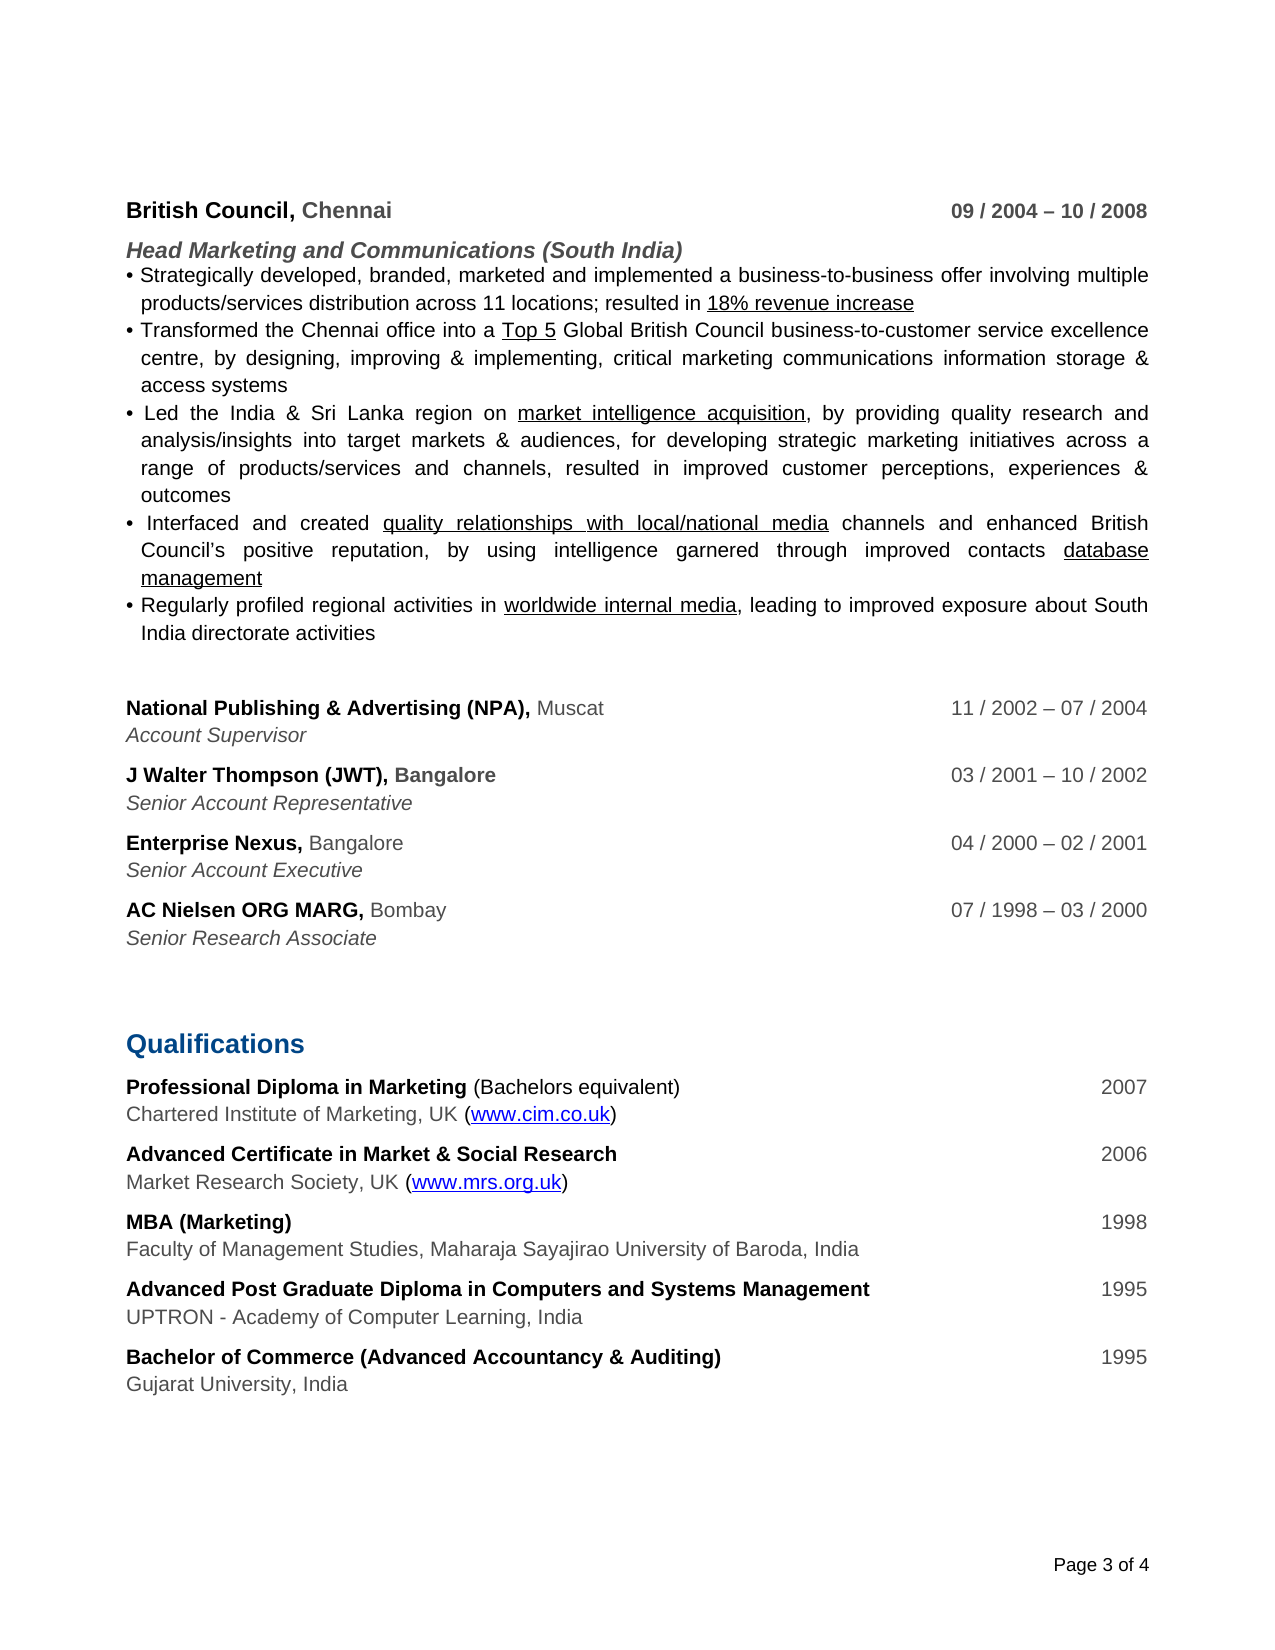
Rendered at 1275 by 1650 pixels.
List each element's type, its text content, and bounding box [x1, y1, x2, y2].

text Faculty of Management Studies, Maharaja Sayajirao University of Baroda, India [126, 1237, 1149, 1261]
text Enterprise Nexus, Bangalore 04 / 2000 – 02 / 2001 [126, 831, 1149, 855]
text AC Nielsen ORG MARG, Bombay 07 / 1998 – 03 / 2000 [126, 898, 1149, 922]
text MBA (Marketing) 1998 [126, 1209, 1149, 1233]
text Chartered Institute of Marketing, UK (www.cim.co.uk) [126, 1102, 1149, 1126]
text Senior Account Representative [126, 791, 1149, 815]
text Account Supervisor [126, 723, 1149, 747]
text • Regularly profiled regional activities in worldwide internal media, leading to improved exposure about South India directorate activities [126, 593, 1149, 644]
subtitle Qualifications [126, 1028, 1149, 1059]
text Gujarat University, India [126, 1372, 1149, 1396]
text British Council, Chennai 09 / 2004 – 10 / 2008 [126, 197, 1149, 223]
text Head Marketing and Communications (South India) [126, 237, 1149, 263]
text J Walter Thompson (JWT), Bangalore 03 / 2001 – 10 / 2002 [126, 763, 1149, 787]
text National Publishing & Advertising (NPA), Muscat 11 / 2002 – 07 / 2004 [126, 696, 1149, 720]
text Advanced Certificate in Market & Social Research 2006 [126, 1142, 1149, 1166]
text Senior Account Executive [126, 858, 1149, 882]
text Advanced Post Graduate Diploma in Computers and Systems Management 1995 [126, 1277, 1149, 1301]
text • Transformed the Chennai office into a Top 5 Global British Council business-to-customer service excellence centre, by designing, improving & implementing, critical marketing communications information storage & access systems [126, 318, 1149, 397]
text • Strategically developed, branded, marketed and implemented a business-to-business offer involving multiple products/services distribution across 11 locations; resulted in 18% revenue increase [126, 263, 1149, 314]
text UPTRON - Academy of Computer Learning, India [126, 1304, 1149, 1328]
text Bachelor of Commerce (Advanced Accountancy & Auditing) 1995 [126, 1344, 1149, 1368]
text • Interfaced and created quality relationships with local/national media channels and enhanced British Council’s positive reputation, by using intelligence garnered through improved contacts database management [126, 510, 1149, 589]
text Professional Diploma in Marketing (Bachelors equivalent) 2007 [126, 1074, 1149, 1098]
text • Led the India & Sri Lanka region on market intelligence acquisition, by providing quality research and analysis/insights into target markets & audiences, for developing strategic marketing initiatives across a range of products/services and channels, resulted in improved customer perceptions, experiences & outcomes [126, 400, 1149, 507]
text Market Research Society, UK (www.mrs.org.uk) [126, 1169, 1149, 1193]
text Senior Research Associate [126, 926, 1149, 950]
